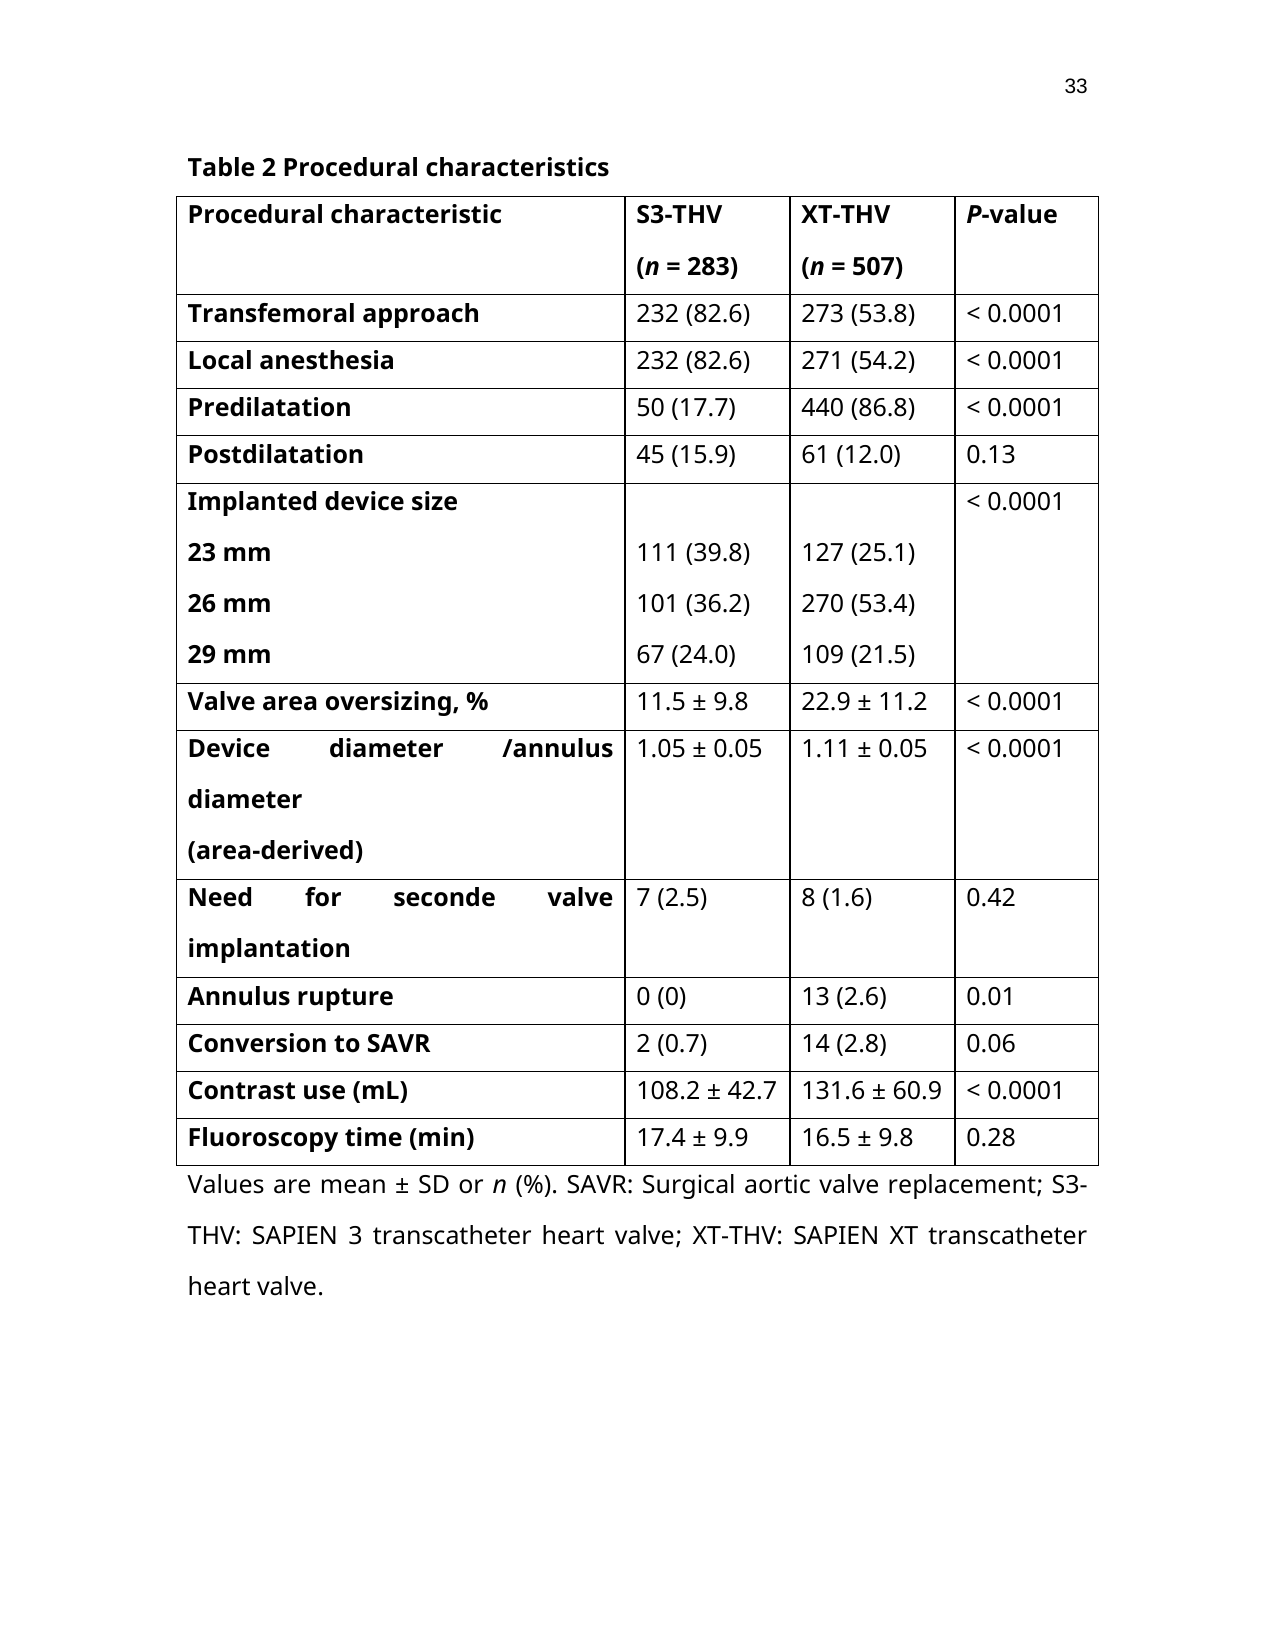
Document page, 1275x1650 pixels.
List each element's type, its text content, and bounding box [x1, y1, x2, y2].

table_cell 17.4 ± 9.9 [626, 1119, 789, 1165]
table_cell < 0.0001 [956, 684, 1098, 730]
table_cell Procedural characteristic [177, 197, 624, 294]
table_cell Predilatation [177, 389, 624, 435]
table_cell < 0.0001 [956, 389, 1098, 435]
table_cell Values are mean ± SD or n (%). SAVR: Surgical aortic valve replacement; S3-THV: SAPIEN 3 transcatheter heart valve; XT-THV: SAPIEN XT transcatheter heart valve. [176, 1166, 1099, 1314]
table_cell 0.28 [956, 1119, 1098, 1165]
table_cell 2 (0.7) [626, 1025, 789, 1071]
table_cell Device diameter /annulus diameter (area-derived) [177, 731, 624, 879]
table_cell XT-THV (n = 507) [791, 197, 954, 294]
table_cell 0.01 [956, 978, 1098, 1024]
table_cell 127 (25.1) 270 (53.4) 109 (21.5) [791, 484, 954, 683]
table_cell Conversion to SAVR [177, 1025, 624, 1071]
table_cell 16.5 ± 9.8 [791, 1119, 954, 1165]
table_cell < 0.0001 [956, 731, 1098, 879]
table_cell P-value [956, 197, 1098, 294]
table_cell Local anesthesia [177, 342, 624, 388]
table_cell 0.06 [956, 1025, 1098, 1071]
table_cell Fluoroscopy time (min) [177, 1119, 624, 1165]
table_header Table 2 Procedural characteristics [176, 150, 1099, 196]
table_cell 50 (17.7) [626, 389, 789, 435]
table_cell 111 (39.8) 101 (36.2) 67 (24.0) [626, 484, 789, 683]
table_cell Need for seconde valve implantation [177, 880, 624, 977]
table_cell 11.5 ± 9.8 [626, 684, 789, 730]
table_cell 61 (12.0) [791, 436, 954, 482]
table_cell < 0.0001 [956, 1072, 1098, 1118]
table_cell 232 (82.6) [626, 295, 789, 341]
table_cell S3-THV (n = 283) [626, 197, 789, 294]
table_cell 0.13 [956, 436, 1098, 482]
table_cell Contrast use (mL) [177, 1072, 624, 1118]
table_cell 1.05 ± 0.05 [626, 731, 789, 879]
table_cell 1.11 ± 0.05 [791, 731, 954, 879]
table_cell < 0.0001 [956, 295, 1098, 341]
table_cell 271 (54.2) [791, 342, 954, 388]
table_cell 14 (2.8) [791, 1025, 954, 1071]
table_cell < 0.0001 [956, 342, 1098, 388]
table_cell 0.42 [956, 880, 1098, 977]
table_cell 45 (15.9) [626, 436, 789, 482]
table_cell 273 (53.8) [791, 295, 954, 341]
table_cell 131.6 ± 60.9 [791, 1072, 954, 1118]
table_cell 7 (2.5) [626, 880, 789, 977]
table_cell 8 (1.6) [791, 880, 954, 977]
table_cell 440 (86.8) [791, 389, 954, 435]
table_cell Implanted device size 23 mm 26 mm 29 mm [177, 484, 624, 683]
table_cell Postdilatation [177, 436, 624, 482]
table_cell 0 (0) [626, 978, 789, 1024]
table_cell 108.2 ± 42.7 [626, 1072, 789, 1118]
table_cell 13 (2.6) [791, 978, 954, 1024]
table_cell < 0.0001 [956, 484, 1098, 683]
table_cell Annulus rupture [177, 978, 624, 1024]
table_cell Transfemoral approach [177, 295, 624, 341]
table_cell Valve area oversizing, % [177, 684, 624, 730]
table_cell 232 (82.6) [626, 342, 789, 388]
table_cell 22.9 ± 11.2 [791, 684, 954, 730]
